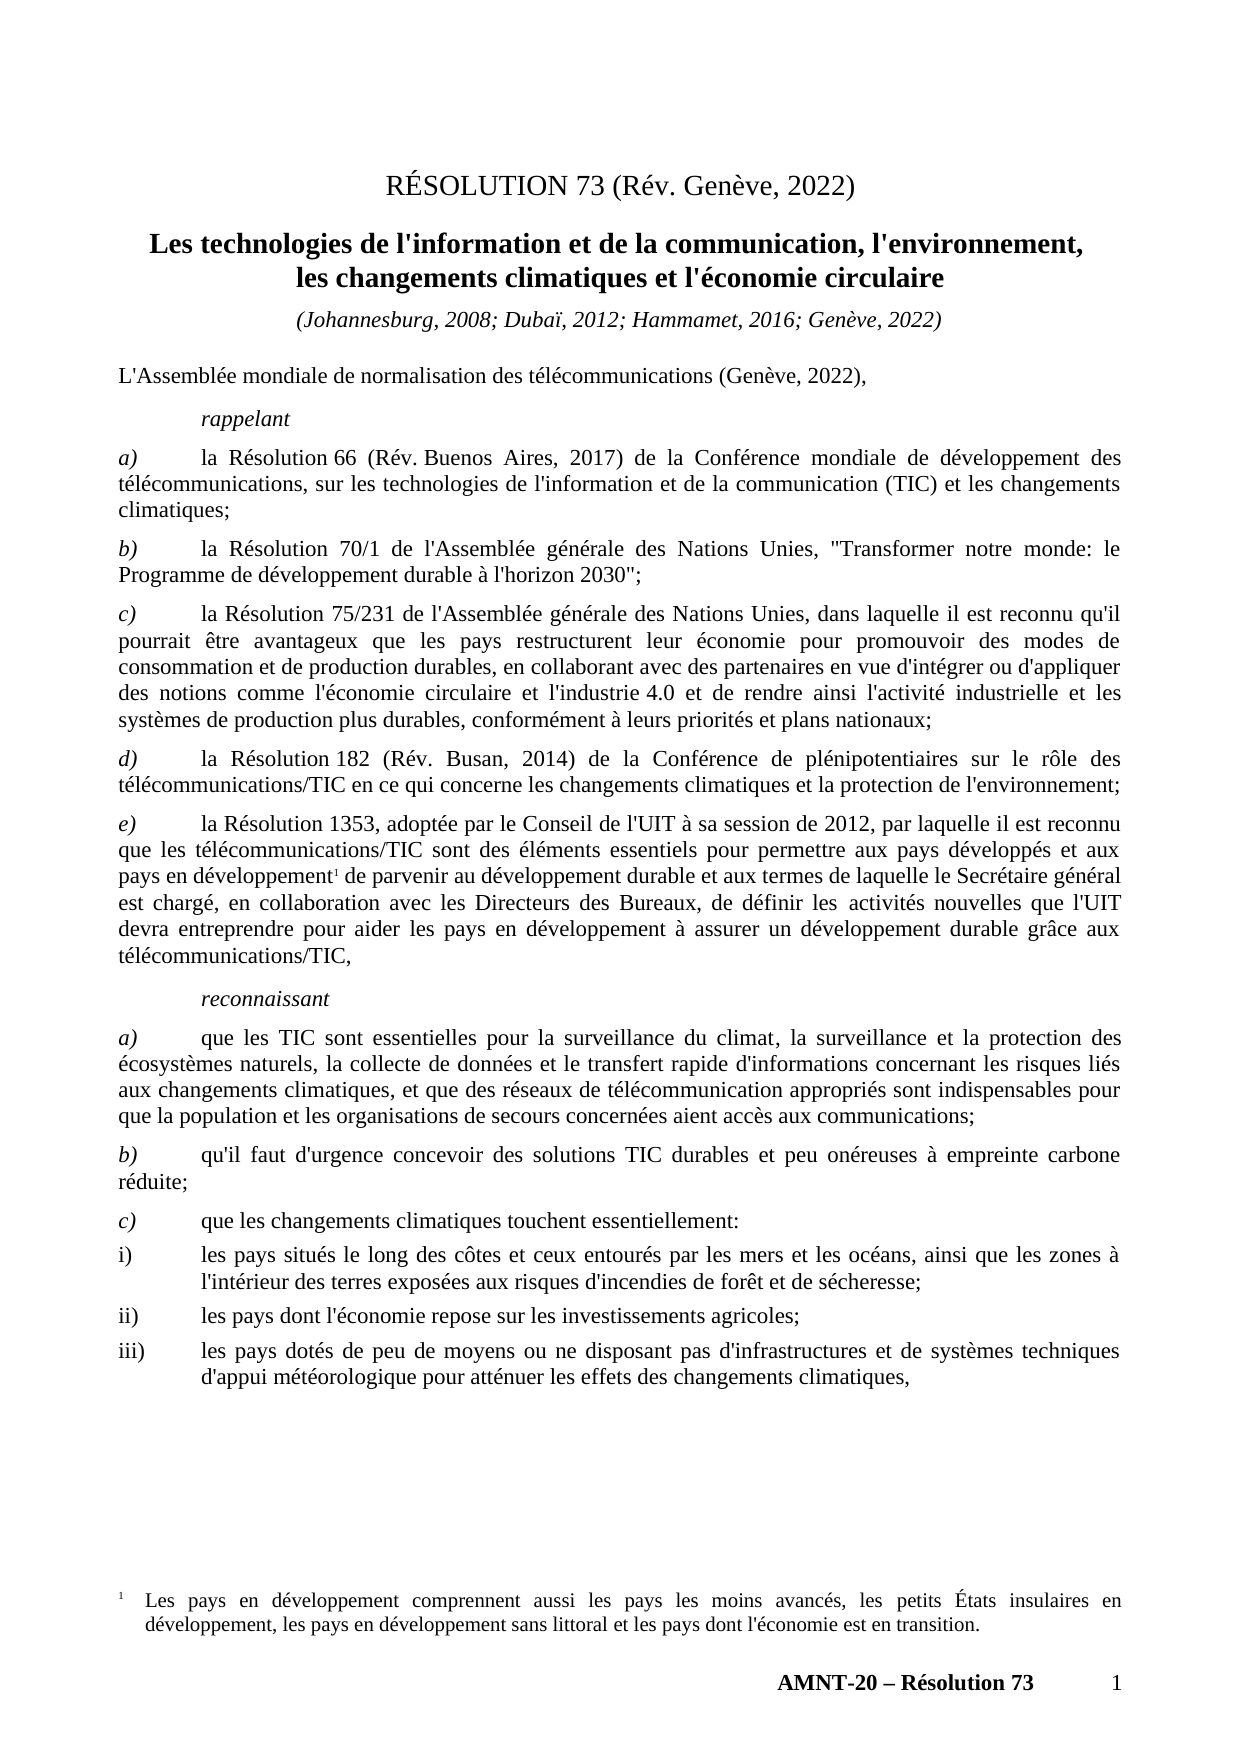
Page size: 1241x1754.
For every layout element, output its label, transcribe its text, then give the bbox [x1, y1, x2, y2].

text (Johannesburg, 2008; Dubaï, 2012; Hammamet, 2016; Genève, 2022) [118, 306, 1122, 333]
text e) la Résolution 1353, adoptée par le Conseil de l'UIT à sa session de 2012, par laquelle il est reconnu que les télécommunications/TIC sont des éléments essentiels pour permettre aux pays développés et aux pays en développement1 de parvenir au développement durable et aux termes de laquelle le Secrétaire général est chargé, en collaboration avec les Directeurs des Bureaux, de définir les activités nouvelles que l'UIT devra entreprendre pour aider les pays en développement à assurer un développement durable grâce aux télécommunications/TIC, [118, 810, 1122, 968]
text rappelant [201, 405, 1122, 431]
text d) la Résolution 182 (Rév. Busan, 2014) de la Conférence de plénipotentiaires sur le rôle des télécommunications/TIC en ce qui concerne les changements climatiques et la protection de l'environnement; [118, 745, 1122, 797]
text b) la Résolution 70/1 de l'Assemblée générale des Nations Unies, "Transformer notre monde: le Programme de développement durable à l'horizon 2030"; [118, 535, 1122, 588]
text a) la Résolution 66 (Rév. Buenos Aires, 2017) de la Conférence mondiale de développement des télécommunications, sur les technologies de l'information et de la communication (TIC) et les changements climatiques; [118, 444, 1122, 523]
text iii) les pays dotés de peu de moyens ou ne disposant pas d'infrastructures et de systèmes techniques d'appui météorologique pour atténuer les effets des changements climatiques, [118, 1337, 1122, 1390]
text c) que les changements climatiques touchent essentiellement: [118, 1207, 1122, 1233]
text i) les pays situés le long des côtes et ceux entourés par les mers et les océans, ainsi que les zones à l'intérieur des terres exposées aux risques d'incendies de forêt et de sécheresse; [118, 1241, 1122, 1294]
text a) que les TIC sont essentielles pour la surveillance du climat, la surveillance et la protection des écosystèmes naturels, la collecte de données et le transfert rapide d'informations concernant les risques liés aux changements climatiques, et que des réseaux de télécommunication appropriés sont indispensables pour que la population et les organisations de secours concernées aient accès aux communications; [118, 1023, 1122, 1129]
title L'Assemblée mondiale de normalisation des télécommunications (Genève, 2022), [118, 362, 1122, 388]
text b) qu'il faut d'urgence concevoir des solutions TIC durables et peu onéreuses à empreinte carbone réduite; [118, 1141, 1122, 1194]
text RÉSOLUTION 73 (Rév. Genève, 2022) [118, 168, 1122, 202]
text c) la Résolution 75/231 de l'Assemblée générale des Nations Unies, dans laquelle il est reconnu qu'il pourrait être avantageux que les pays restructurent leur économie pour promouvoir des modes de consommation et de production durables, en collaborant avec des partenaires en vue d'intégrer ou d'appliquer des notions comme l'économie circulaire et l'industrie 4.0 et de rendre ainsi l'activité industrielle et les systèmes de production plus durables, conformément à leurs priorités et plans nationaux; [118, 600, 1122, 732]
text ii) les pays dont l'économie repose sur les investissements agricoles; [118, 1302, 1122, 1329]
title Les technologies de l'information et de la communication, l'environnement, les changements climatiques et l'économie circulaire [118, 227, 1122, 294]
text reconnaissant [201, 985, 1122, 1011]
